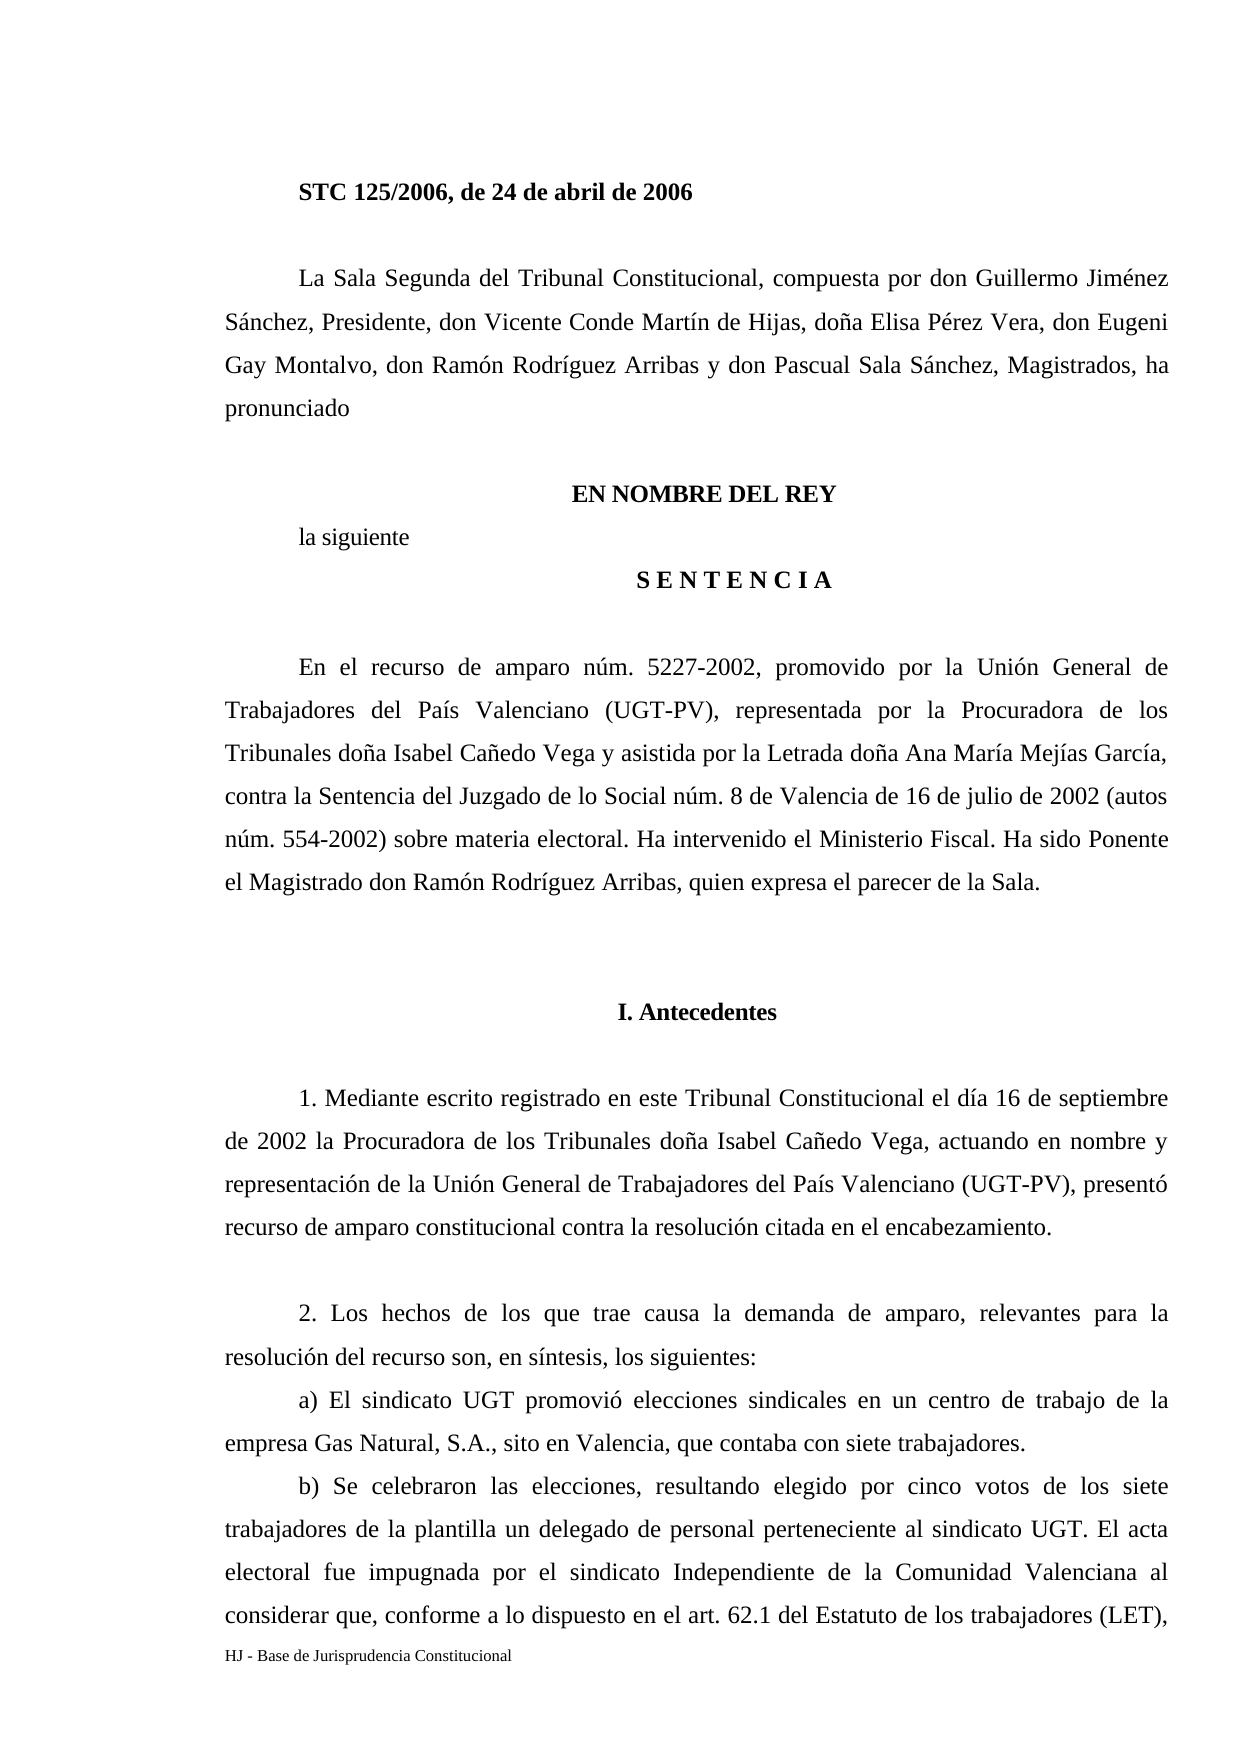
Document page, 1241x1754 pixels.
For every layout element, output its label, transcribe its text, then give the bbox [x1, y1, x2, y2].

text la siguiente [224, 522, 1110, 551]
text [224, 1471, 1169, 1629]
text a) El sindicato UGT promovió elecciones sindicales en un centro de trabajo de la empresa Gas Natural, S.A., sito en Valencia, que contaba con siete trabajadores. [224, 1385, 1169, 1457]
text La Sala Segunda del Tribunal Constitucional, compuesta por don Guillermo Jiménez Sánchez, Presidente, don Vicente Conde Martín de Hijas, doña Elisa Pérez Vera, don Eugeni Gay Montalvo, don Ramón Rodríguez Arribas y don Pascual Sala Sánchez, Magistrados, ha pronunciado [224, 263, 1169, 422]
text STC 125/2006, de 24 de abril de 2006 [224, 177, 1169, 206]
text En el recurso de amparo núm. 5227-2002, promovido por la Unión General de Trabajadores del País Valenciano (UGT-PV), representada por la Procuradora de los Tribunales doña Isabel Cañedo Vega y asistida por la Letrada doña Ana María Mejías García, contra la Sentencia del Juzgado de lo Social núm. 8 de Valencia de 16 de julio de 2002 (autos núm. 554-2002) sobre materia electoral. Ha intervenido el Ministerio Fiscal. Ha sido Ponente el Magistrado don Ramón Rodríguez Arribas, quien expresa el parecer de la Sala. [224, 652, 1169, 896]
text S E N T E N C I A [224, 565, 1169, 594]
text 2. Los hechos de los que trae causa la demanda de amparo, relevantes para la resolución del recurso son, en síntesis, los siguientes: [224, 1298, 1169, 1370]
text 1. Mediante escrito registrado en este Tribunal Constitucional el día 16 de septiembre de 2002 la Procuradora de los Tribunales doña Isabel Cañedo Vega, actuando en nombre y representación de la Unión General de Trabajadores del País Valenciano (UGT-PV), presentó recurso de amparo constitucional contra la resolución citada en el encabezamiento. [224, 1083, 1169, 1241]
text EN NOMBRE DEL REY [224, 479, 1110, 508]
text I. Antecedentes [224, 997, 1169, 1025]
